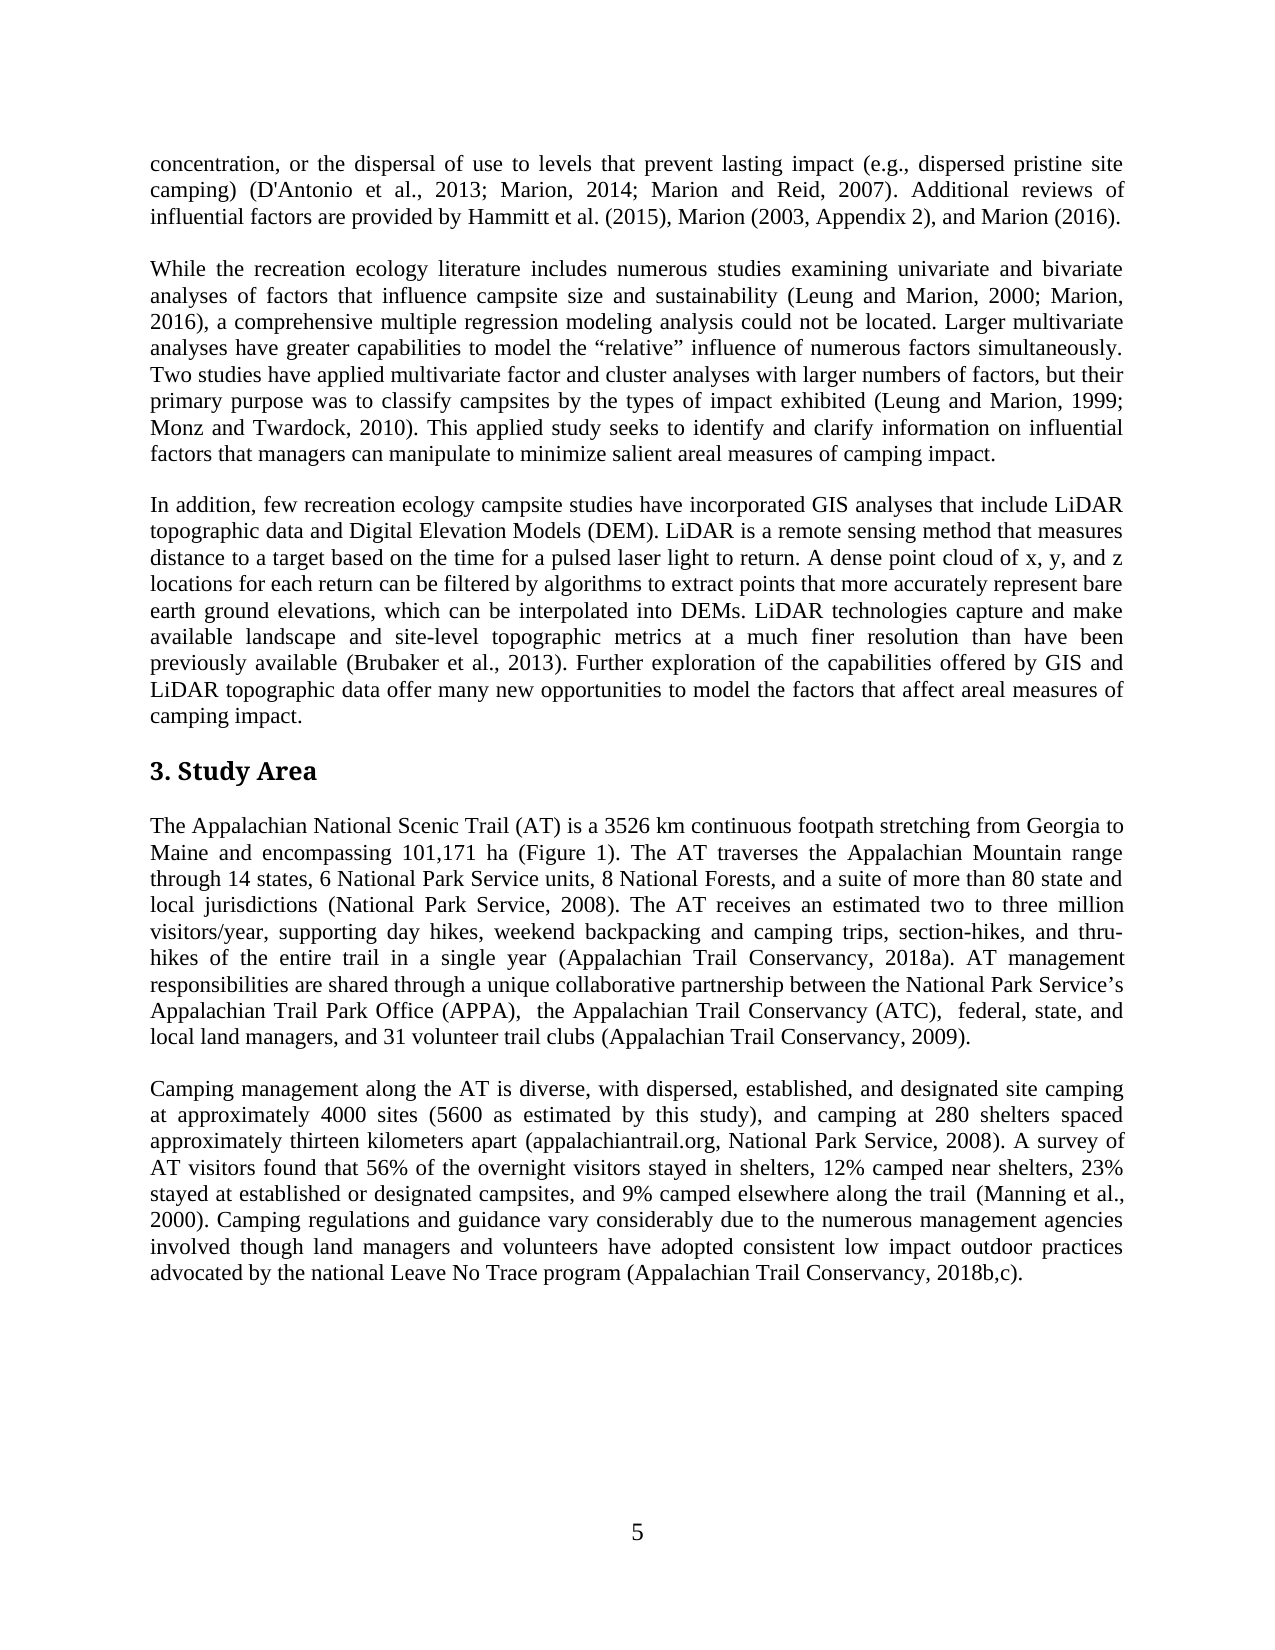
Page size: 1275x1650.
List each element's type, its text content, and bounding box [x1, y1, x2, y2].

subtitle 3. Study Area [150, 753, 1125, 787]
text While the recreation ecology literature includes numerous studies examining univariate and bivariate analyses of factors that influence campsite size and sustainability (Leung and Marion, 2000; Marion, 2016), a comprehensive multiple regression modeling analysis could not be located. Larger multivariate analyses have greater capabilities to model the “relative” influence of numerous factors simultaneously. Two studies have applied multivariate factor and cluster analyses with larger numbers of factors, but their primary purpose was to classify campsites by the types of impact exhibited (Leung and Marion, 1999; Monz and Twardock, 2010). This applied study seeks to identify and clarify information on influential factors that managers can manipulate to minimize salient areal measures of camping impact. [150, 255, 1125, 466]
text The Appalachian National Scenic Trail (AT) is a 3526 km continuous footpath stretching from Georgia to Maine and encompassing 101,171 ha (Figure 1). The AT traverses the Appalachian Mountain range through 14 states, 6 National Park Service units, 8 National Forests, and a suite of more than 80 state and local jurisdictions (National Park Service, 2008). The AT receives an estimated two to three million visitors/year, supporting day hikes, weekend backpacking and camping trips, section-hikes, and thru-hikes of the entire trail in a single year (Appalachian Trail Conservancy, 2018a). AT management responsibilities are shared through a unique collaborative partnership between the National Park Service’s Appalachian Trail Park Office (APPA), the Appalachian Trail Conservancy (ATC), federal, state, and local land managers, and 31 volunteer trail clubs (Appalachian Trail Conservancy, 2009). [150, 812, 1125, 1050]
text Camping management along the AT is diverse, with dispersed, established, and designated site camping at approximately 4000 sites (5600 as estimated by this study), and camping at 280 shelters spaced approximately thirteen kilometers apart (appalachiantrail.org, National Park Service, 2008). A survey of AT visitors found that 56% of the overnight visitors stayed in shelters, 12% camped near shelters, 23% stayed at established or designated campsites, and 9% camped elsewhere along the trail (Manning et al., 2000). Camping regulations and guidance vary considerably due to the numerous management agencies involved though land managers and volunteers have adopted consistent low impact outdoor practices advocated by the national Leave No Trace program (Appalachian Trail Conservancy, 2018b,c). [150, 1075, 1125, 1286]
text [150, 150, 1125, 229]
text In addition, few recreation ecology campsite studies have incorporated GIS analyses that include LiDAR topographic data and Digital Elevation Models (DEM). LiDAR is a remote sensing method that measures distance to a target based on the time for a pulsed laser light to return. A dense point cloud of x, y, and z locations for each return can be filtered by algorithms to extract points that more accurately represent bare earth ground elevations, which can be interpolated into DEMs. LiDAR technologies capture and make available landscape and site-level topographic metrics at a much finer resolution than have been previously available (Brubaker et al., 2013). Further exploration of the capabilities offered by GIS and LiDAR topographic data offer many new opportunities to model the factors that affect areal measures of camping impact. [150, 491, 1125, 728]
